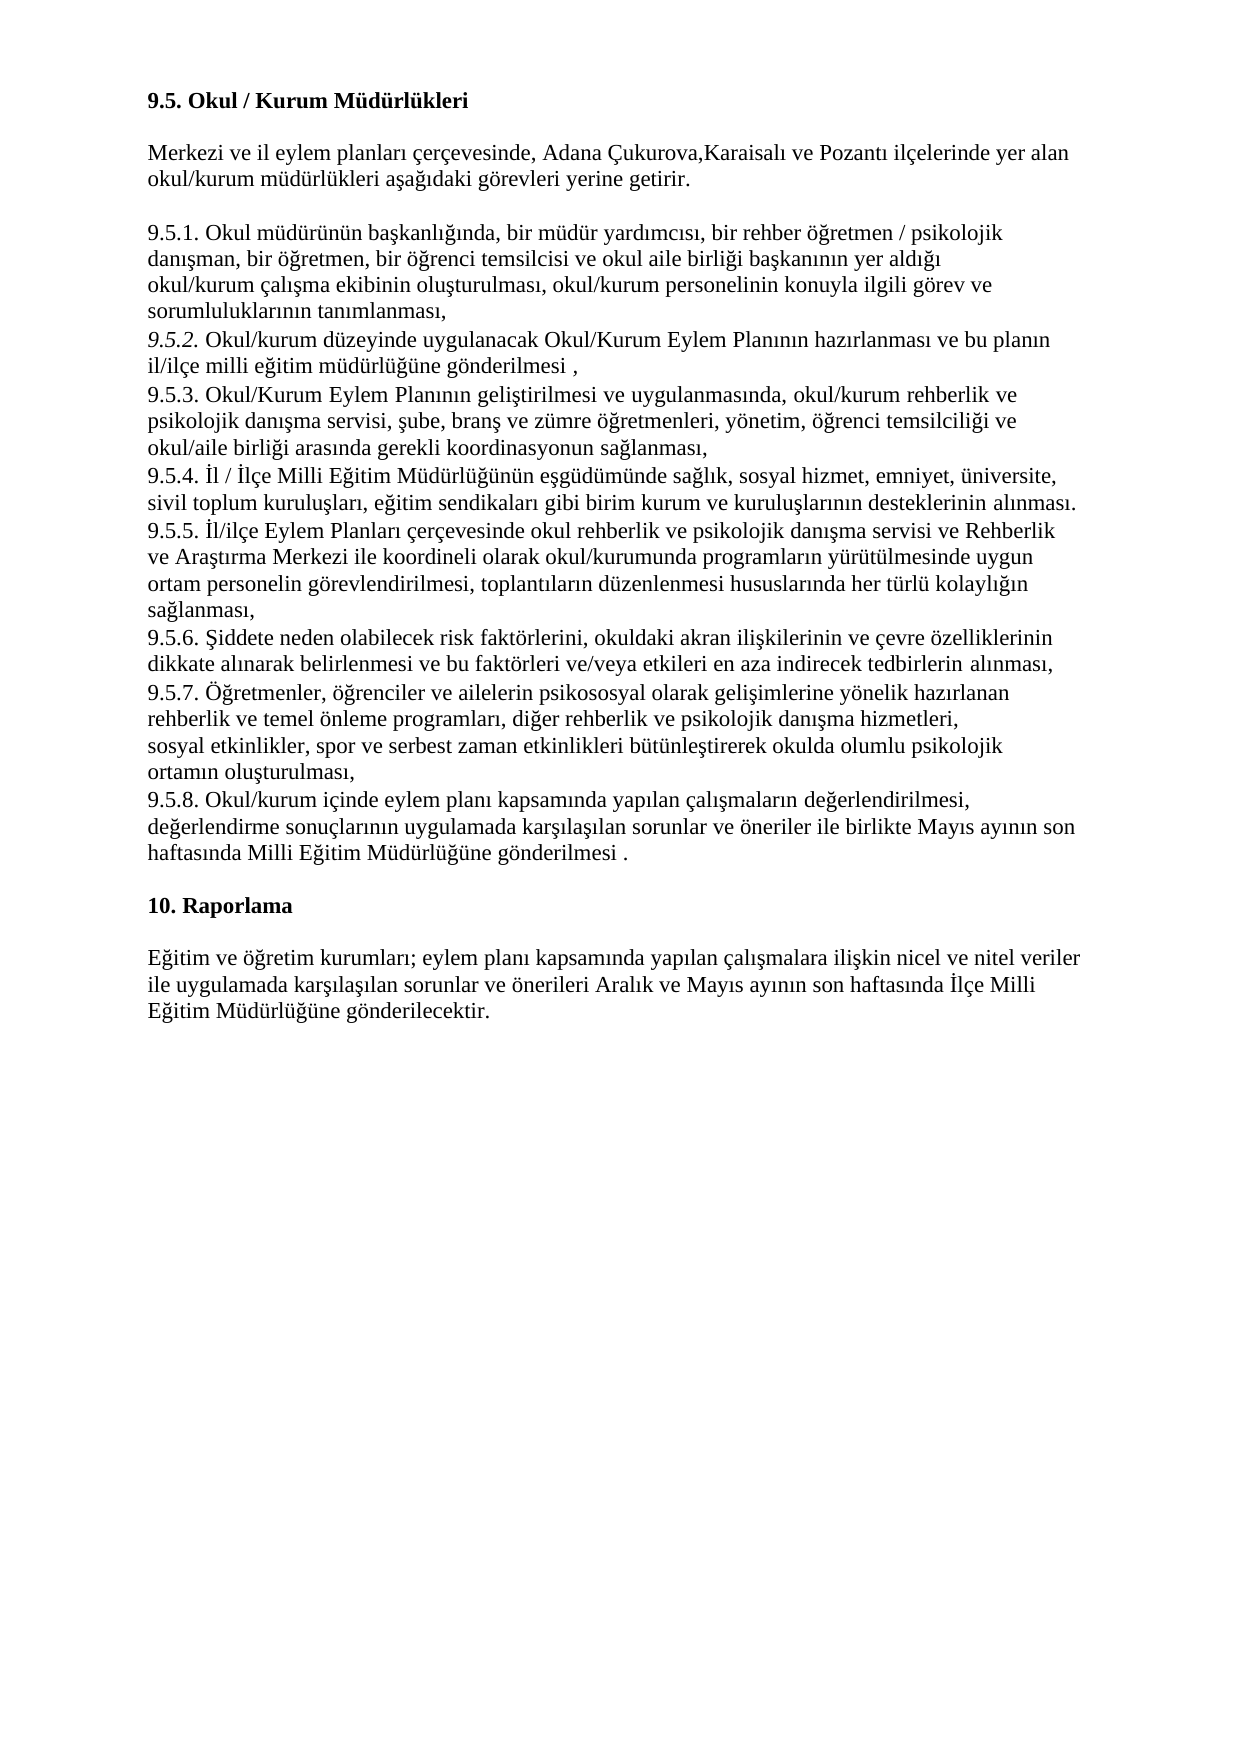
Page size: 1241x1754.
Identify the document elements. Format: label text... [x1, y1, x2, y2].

text Eğitim ve öğretim kurumları; eylem planı kapsamında yapılan çalışmalara ilişkin nicel ve nitel veriler ile uygulamada karşılaşılan sorunlar ve önerileri Aralık ve Mayıs ayının son haftasında İlçe Milli [147, 944, 1083, 997]
list İl / İlçe Milli Eğitim Müdürlüğünün eşgüdümünde sağlık, sosyal hizmet, emniyet, üniversite, sivil toplum kuruluşları, eğitim sendikaları gibi birim kurum ve kuruluşlarının desteklerinin alınması. [147, 462, 1077, 515]
text Merkezi ve il eylem planları çerçevesinde, Adana Çukurova,Karaisalı ve Pozantı ilçelerinde yer alan okul/kurum müdürlükleri aşağıdaki görevleri yerine getirir. [147, 139, 1130, 192]
list Okul/kurum içinde eylem planı kapsamında yapılan çalışmaların değerlendirilmesi, [147, 786, 1130, 813]
text değerlendirme sonuçlarının uygulamada karşılaşılan sorunlar ve öneriler ile birlikte Mayıs ayının son haftasında Milli Eğitim Müdürlüğüne gönderilmesi . [147, 813, 1130, 865]
list Okul/kurum düzeyinde uygulanacak Okul/Kurum Eylem Planının hazırlanması ve bu planın il/ilçe milli eğitim müdürlüğüne gönderilmesi , [147, 326, 1051, 379]
text Eğitim Müdürlüğüne gönderilecektir. [147, 997, 1130, 1024]
list Okul/Kurum Eylem Planının geliştirilmesi ve uygulanmasında, okul/kurum rehberlik ve psikolojik danışma servisi, şube, branş ve zümre öğretmenleri, yönetim, öğrenci temsilciliği ve okul/aile birliği arasında gerekli koordinasyonun sağlanması, [147, 381, 1018, 460]
list Okul müdürünün başkanlığında, bir müdür yardımcısı, bir rehber öğretmen / psikolojik danışman, bir öğretmen, bir öğrenci temsilcisi ve okul aile birliği başkanının yer aldığı okul/kurum çalışma ekibinin oluşturulması, okul/kurum personelinin konuyla ilgili görev ve sorumluluklarının tanımlanması, [147, 218, 1054, 324]
subtitle Okul / Kurum Müdürlükleri [147, 87, 1130, 113]
list Şiddete neden olabilecek risk faktörlerini, okuldaki akran ilişkilerinin ve çevre özelliklerinin dikkate alınarak belirlenmesi ve bu faktörleri ve/veya etkileri en aza indirecek tedbirlerin alınması, [147, 624, 1054, 677]
list İl/ilçe Eylem Planları çerçevesinde okul rehberlik ve psikolojik danışma servisi ve Rehberlik ve Araştırma Merkezi ile koordineli olarak okul/kurumunda programların yürütülmesinde uygun ortam personelin görevlendirilmesi, toplantıların düzenlenmesi hususlarında her türlü kolaylığın sağlanması, [147, 517, 1083, 622]
subtitle Raporlama [147, 892, 1130, 918]
list Öğretmenler, öğrenciler ve ailelerin psikososyal olarak gelişimlerine yönelik hazırlanan rehberlik ve temel önleme programları, diğer rehberlik ve psikolojik danışma hizmetleri, sosyal etkinlikler, spor ve serbest zaman etkinlikleri bütünleştirerek okulda olumlu psikolojik ortamın oluşturulması, [147, 679, 1023, 784]
